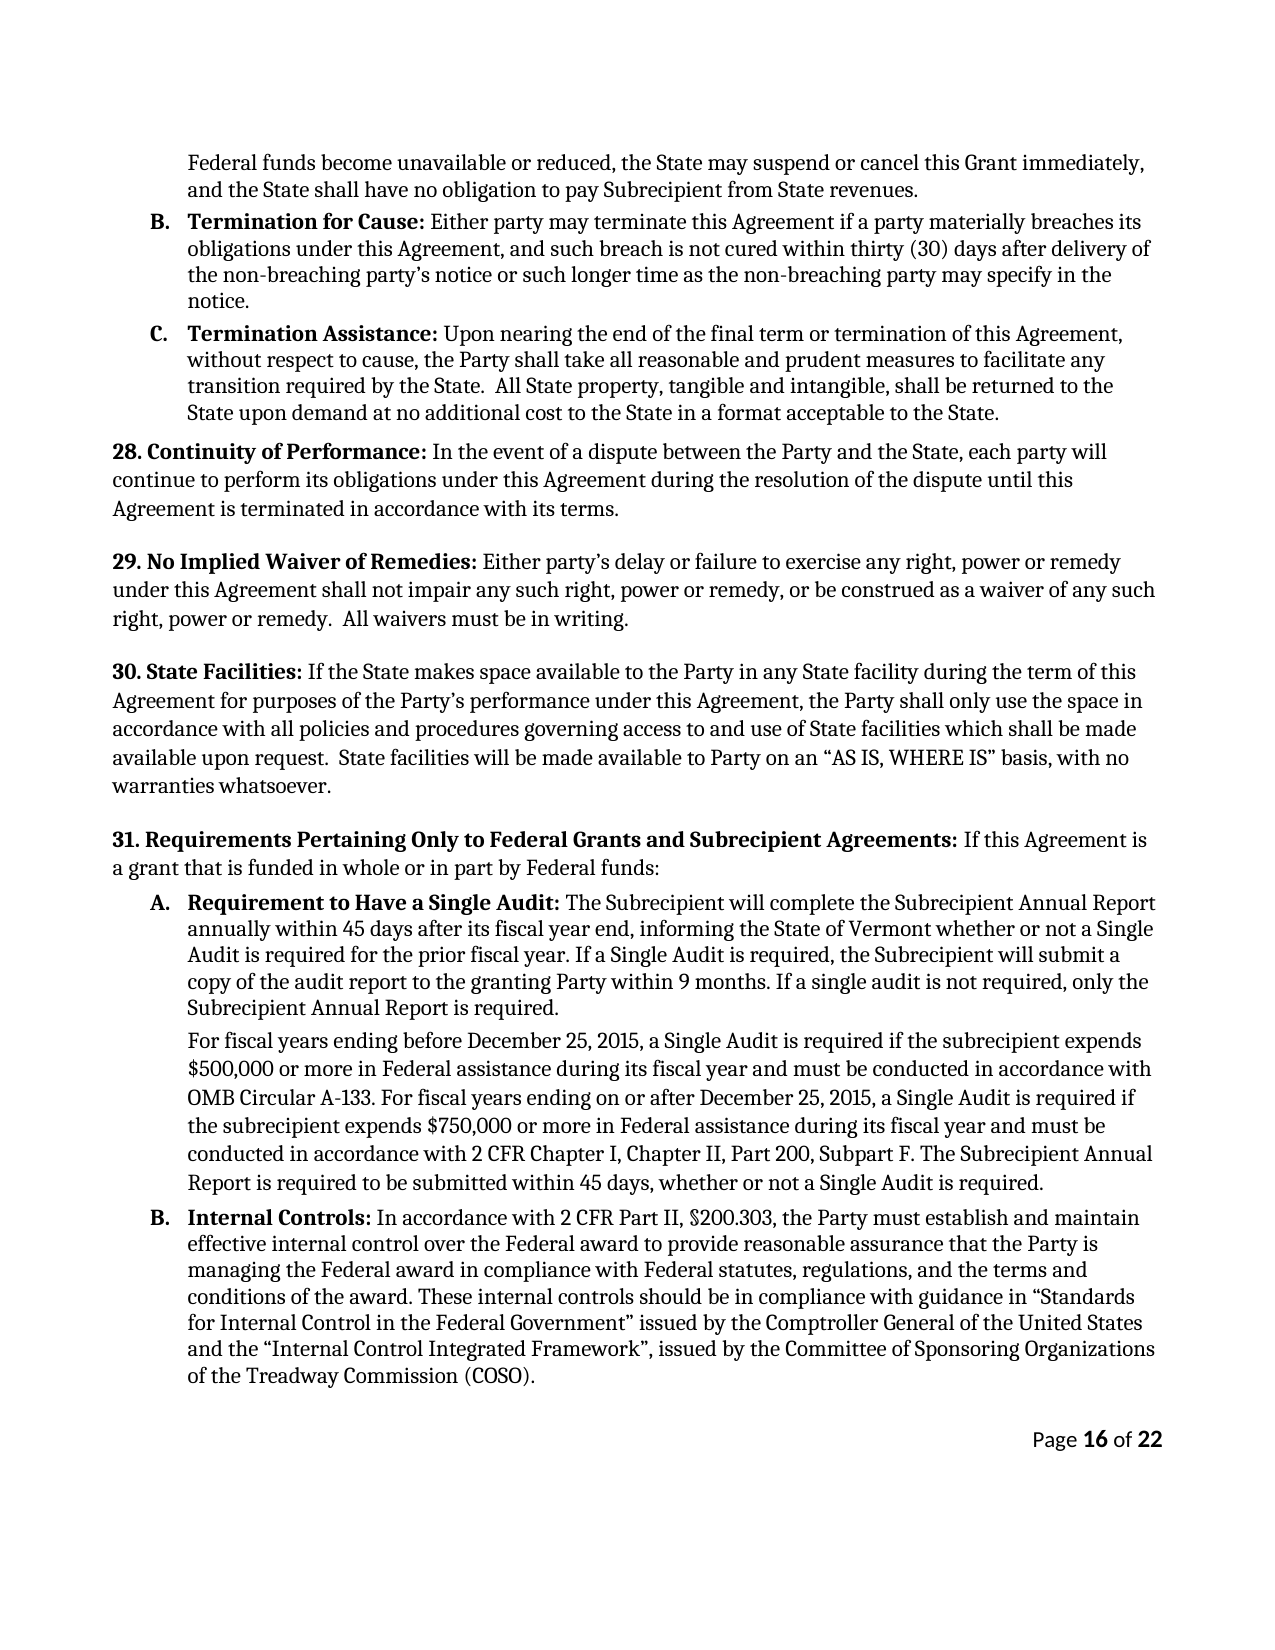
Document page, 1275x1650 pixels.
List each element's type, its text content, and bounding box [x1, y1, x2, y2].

text 31. Requirements Pertaining Only to Federal Grants and Subrecipient Agreements: If this Agreement is a grant that is funded in whole or in part by Federal funds: [112, 826, 1162, 881]
list Internal Controls: In accordance with 2 CFR Part II, §200.303, the Party must establish and maintain effective internal control over the Federal award to provide reasonable assurance that the Party is managing the Federal award in compliance with Federal statutes, regulations, and the terms and conditions of the award. These internal controls should be in compliance with guidance in “Standards for Internal Control in the Federal Government” issued by the Comptroller General of the United States and the “Internal Control Integrated Framework”, issued by the Committee of Sponsoring Organizations of the Treadway Commission (COSO). [150, 1204, 1162, 1389]
list Requirement to Have a Single Audit: The Subrecipient will complete the Subrecipient Annual Report annually within 45 days after its fiscal year end, informing the State of Vermont whether or not a Single Audit is required for the prior fiscal year. If a Single Audit is required, the Subrecipient will submit a copy of the audit report to the granting Party within 9 months. If a single audit is not required, only the Subrecipient Annual Report is required. [150, 889, 1162, 1021]
text 30. State Facilities: If the State makes space available to the Party in any State facility during the term of this Agreement for purposes of the Party’s performance under this Agreement, the Party shall only use the space in accordance with all policies and procedures governing access to and use of State facilities which shall be made available upon request. State facilities will be made available to Party on an “AS IS, WHERE IS” basis, with no warranties whatsoever. [112, 659, 1162, 799]
text 28. Continuity of Performance: In the event of a dispute between the Party and the State, each party will continue to perform its obligations under this Agreement during the resolution of the dispute until this Agreement is terminated in accordance with its terms. [112, 438, 1162, 522]
text 29. No Implied Waiver of Remedies: Either party’s delay or failure to exercise any right, power or remedy under this Agreement shall not impair any such right, power or remedy, or be construed as a waiver of any such right, power or remedy. All waivers must be in writing. [112, 549, 1162, 632]
text For fiscal years ending before December 25, 2015, a Single Audit is required if the subrecipient expends $500,000 or more in Federal assistance during its fiscal year and must be conducted in accordance with OMB Circular A-133. For fiscal years ending on or after December 25, 2015, a Single Audit is required if the subrecipient expends $750,000 or more in Federal assistance during its fiscal year and must be conducted in accordance with 2 CFR Chapter I, Chapter II, Part 200, Subpart F. The Subrecipient Annual Report is required to be submitted within 45 days, whether or not a Single Audit is required. [187, 1027, 1162, 1196]
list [150, 150, 1162, 203]
list Termination Assistance: Upon nearing the end of the final term or termination of this Agreement, without respect to cause, the Party shall take all reasonable and prudent measures to facilitate any transition required by the State. All State property, tangible and intangible, shall be returned to the State upon demand at no additional cost to the State in a format acceptable to the State. [150, 321, 1162, 426]
list Termination for Cause: Either party may terminate this Agreement if a party materially breaches its obligations under this Agreement, and such breach is not cured within thirty (30) days after delivery of the non-breaching party’s notice or such longer time as the non-breaching party may specify in the notice. [150, 209, 1162, 314]
